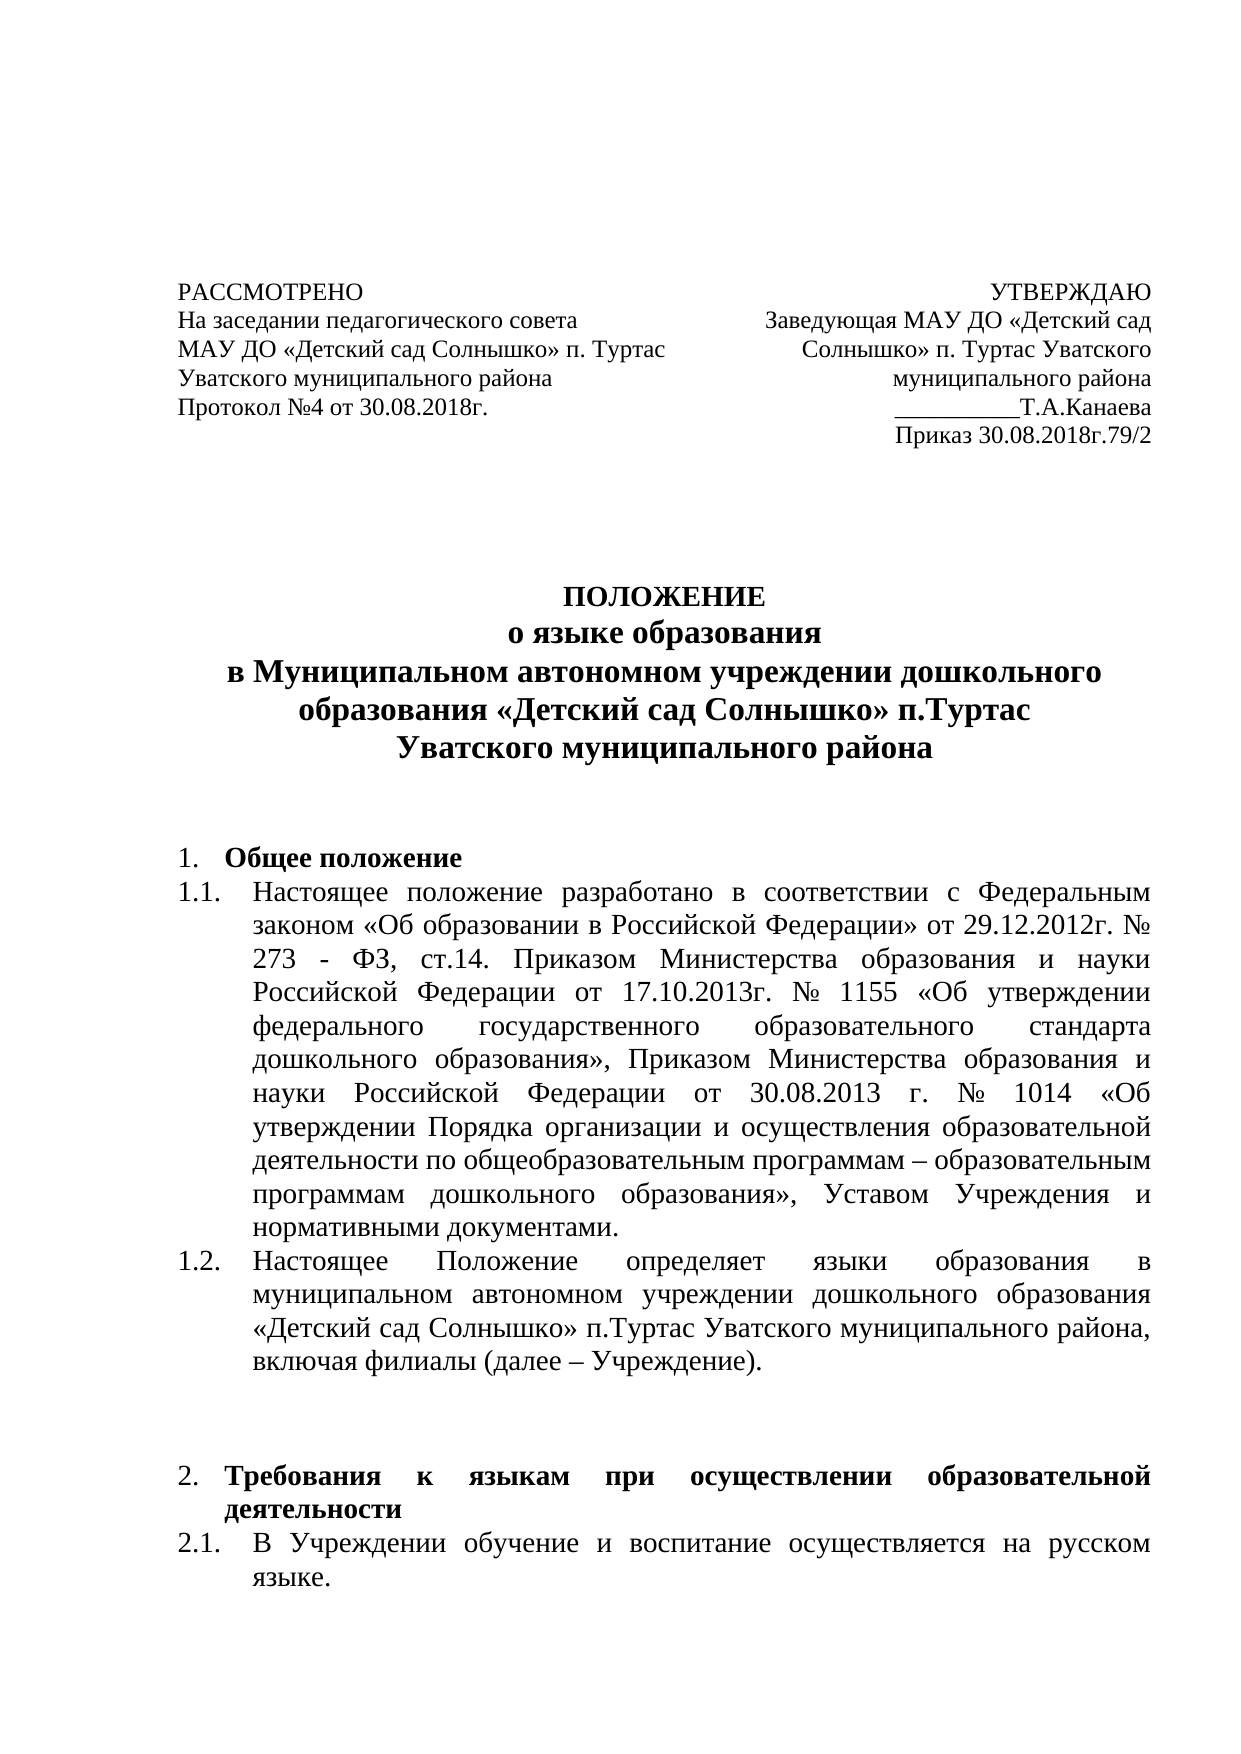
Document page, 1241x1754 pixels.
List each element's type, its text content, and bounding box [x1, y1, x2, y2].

text ПОЛОЖЕНИЕ [177, 579, 1152, 612]
text в Муниципальном автономном учреждении дошкольного образования «Детский сад Солнышко» п.Туртас [177, 651, 1152, 727]
list Настоящее Положение определяет языки образования в муниципальном автономном учреждении дошкольного образования «Детский сад Солнышко» п.Туртас Уватского муниципального района, включая филиалы (далее – Учреждение). [177, 1243, 1152, 1377]
list Общее положение [177, 840, 1152, 874]
list Настоящее положение разработано в соответствии с Федеральным законом «Об образовании в Российской Федерации» от 29.12.2012г. № 273 - ФЗ, ст.14. Приказом Министерства образования и науки Российской Федерации от 17.10.2013г. № 1155 «Об утверждении федерального государственного образовательного стандарта дошкольного образования», Приказом Министерства образования и науки Российской Федерации от 30.08.2013 г. № 1014 «Об утверждении Порядка организации и осуществления образовательной деятельности по общеобразовательным программам – образовательным программам дошкольного образования», Уставом Учреждения и нормативными документами. [177, 874, 1152, 1243]
text Уватского муниципального района [177, 727, 1152, 766]
list Требования к языкам при осуществлении образовательной деятельности [177, 1458, 1152, 1525]
list В Учреждении обучение и воспитание осуществляется на русском языке. [177, 1525, 1152, 1592]
text о языке образования [177, 612, 1152, 651]
table_header УТВЕРЖДАЮ Заведующая МАУ ДО «Детский сад Солнышко» п. Туртас Уватского муниципального района __________Т.А.Канаева Приказ 30.08.2018г.79/2 [679, 277, 1163, 478]
table_header РАССМОТРЕНО На заседании педагогического совета МАУ ДО «Детский сад Солнышко» п. Туртас Уватского муниципального района Протокол №4 от 30.08.2018г. [166, 277, 679, 478]
